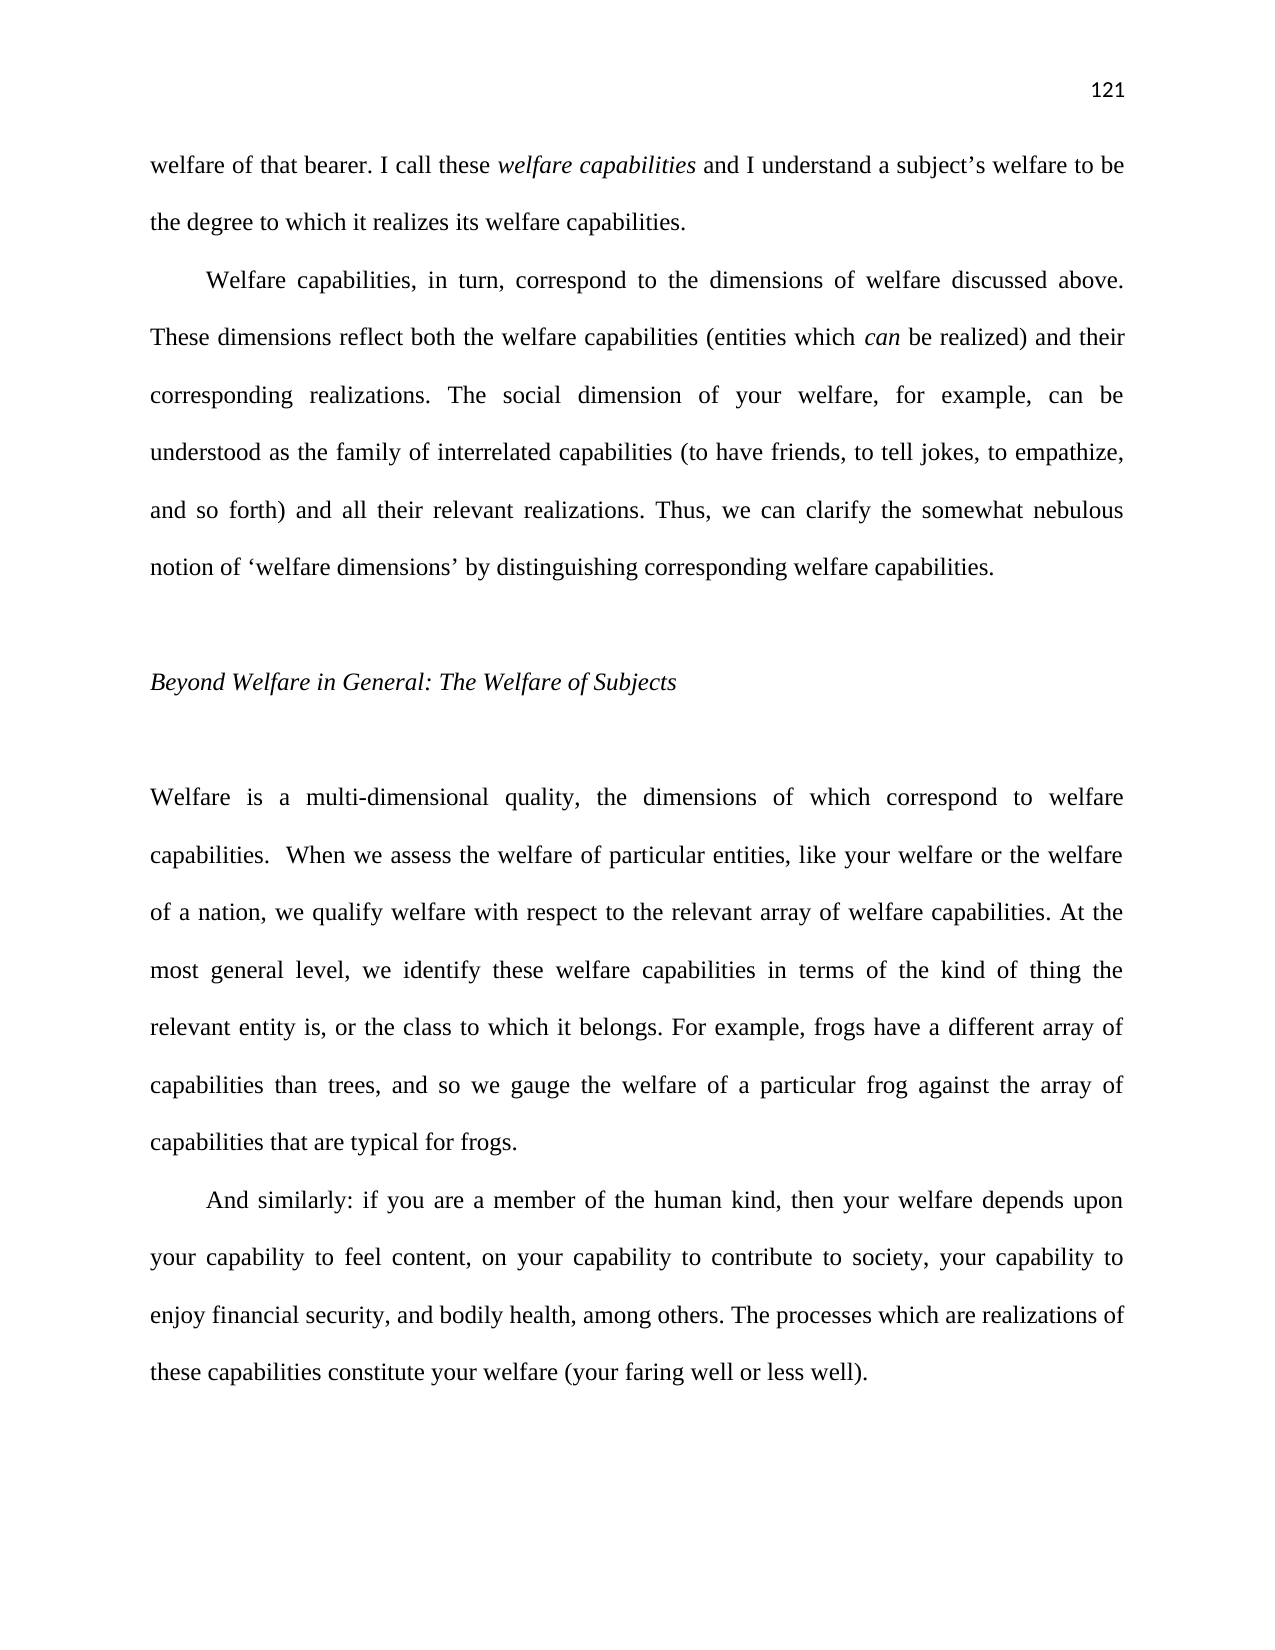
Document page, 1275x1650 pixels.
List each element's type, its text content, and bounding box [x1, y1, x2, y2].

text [150, 150, 1125, 236]
text Welfare capabilities, in turn, correspond to the dimensions of welfare discussed above. These dimensions reflect both the welfare capabilities (entities which can be realized) and their corresponding realizations. The social dimension of your welfare, for example, can be understood as the family of interrelated capabilities (to have friends, to tell jokes, to empathize, and so forth) and all their relevant realizations. Thus, we can clarify the somewhat nebulous notion of ‘welfare dimensions’ by distinguishing corresponding welfare capabilities. [150, 265, 1125, 581]
text And similarly: if you are a member of the human kind, then your welfare depends upon your capability to feel content, on your capability to contribute to society, your capability to enjoy financial security, and bodily health, among others. The processes which are realizations of these capabilities constitute your welfare (your faring well or less well). [150, 1185, 1125, 1386]
text Beyond Welfare in General: The Welfare of Subjects [150, 667, 1125, 696]
text Welfare is a multi-dimensional quality, the dimensions of which correspond to welfare capabilities. When we assess the welfare of particular entities, like your welfare or the welfare of a nation, we qualify welfare with respect to the relevant array of welfare capabilities. At the most general level, we identify these welfare capabilities in terms of the kind of thing the relevant entity is, or the class to which it belongs. For example, frogs have a different array of capabilities than trees, and so we gauge the welfare of a particular frog against the array of capabilities that are typical for frogs. [150, 782, 1125, 1156]
